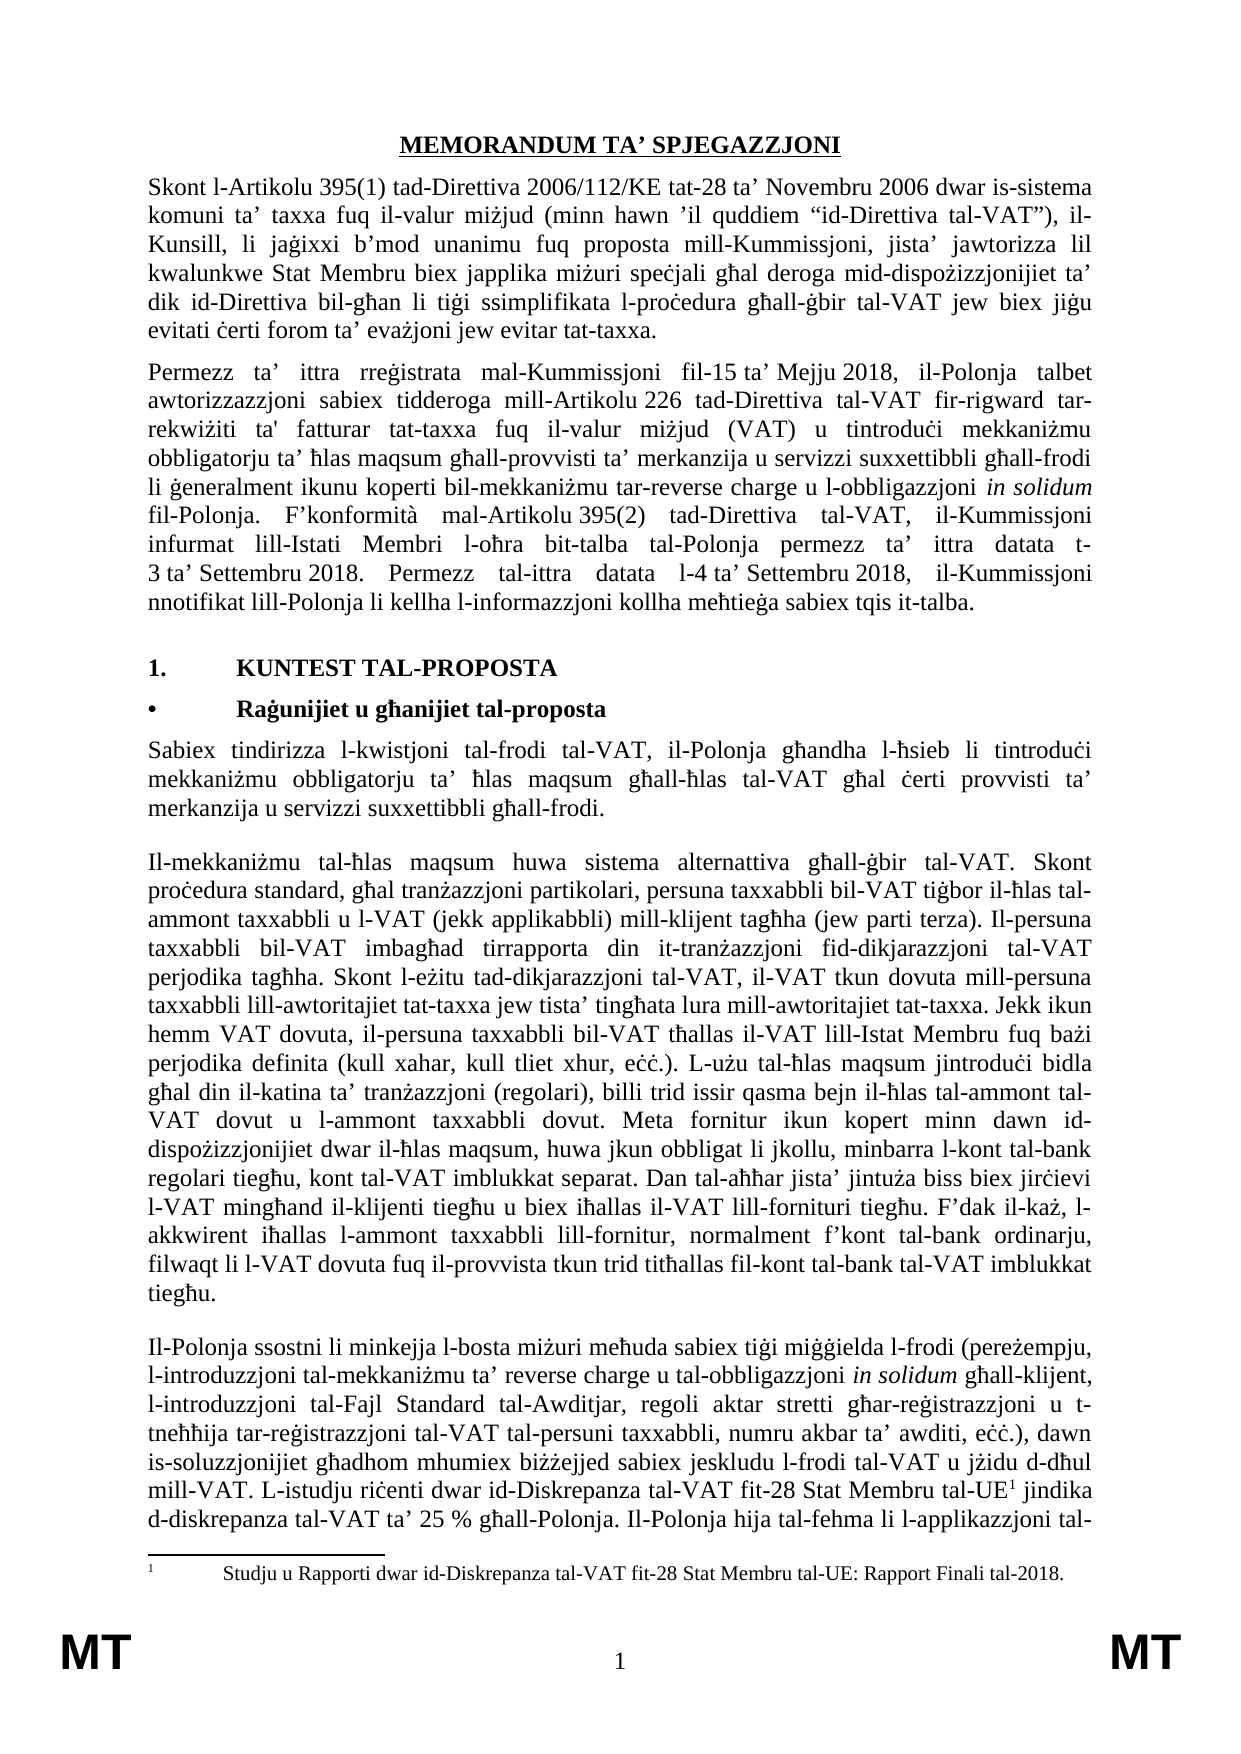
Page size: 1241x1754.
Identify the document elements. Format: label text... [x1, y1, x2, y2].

text Permezz ta’ ittra rreġistrata mal-Kummissjoni fil-15 ta’ Mejju 2018, il-Polonja talbet awtorizzazzjoni sabiex tidderoga mill-Artikolu 226 tad-Direttiva tal-VAT fir-rigward tar-rekwiżiti ta' fatturar tat-taxxa fuq il-valur miżjud (VAT) u tintroduċi mekkaniżmu obbligatorju ta’ ħlas maqsum għall-provvisti ta’ merkanzija u servizzi suxxettibbli għall-frodi li ġeneralment ikunu koperti bil-mekkaniżmu tar-reverse charge u l-obbligazzjoni in solidum fil-Polonja. F’konformità mal-Artikolu 395(2) tad-Direttiva tal-VAT, il-Kummissjoni infurmat lill-Istati Membri l-oħra bit-talba tal-Polonja permezz ta’ ittra datata t-3 ta’ Settembru 2018. Permezz tal-ittra datata l-4 ta’ Settembru 2018, il-Kummissjoni nnotifikat lill-Polonja li kellha l-informazzjoni kollha meħtieġa sabiex tqis it-talba. [148, 357, 1093, 616]
subtitle 1. KUNTEST TAL-PROPOSTA [148, 653, 1093, 682]
text Sabiex tindirizza l-kwistjoni tal-frodi tal-VAT, il-Polonja għandha l-ħsieb li tintroduċi mekkaniżmu obbligatorju ta’ ħlas maqsum għall-ħlas tal-VAT għal ċerti provvisti ta’ merkanzija u servizzi suxxettibbli għall-frodi. [148, 736, 1093, 822]
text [148, 1332, 1093, 1533]
subtitle • Raġunijiet u għanijiet tal-proposta [148, 694, 1093, 723]
text Skont l-Artikolu 395(1) tad-Direttiva 2006/112/KE tat-28 ta’ Novembru 2006 dwar is-sistema komuni ta’ taxxa fuq il-valur miżjud (minn hawn ’il quddiem “id-Direttiva tal-VAT”), il-Kunsill, li jaġixxi b’mod unanimu fuq proposta mill-Kummissjoni, jista’ jawtorizza lil kwalunkwe Stat Membru biex japplika miżuri speċjali għal deroga mid-dispożizzjonijiet ta’ dik id-Direttiva bil-għan li tiġi ssimplifikata l-proċedura għall-ġbir tal-VAT jew biex jiġu evitati ċerti forom ta’ evażjoni jew evitar tat-taxxa. [148, 172, 1093, 344]
text MEMORANDUM TA’ SPJEGAZZJONI [148, 131, 1093, 159]
text Il-mekkaniżmu tal-ħlas maqsum huwa sistema alternattiva għall-ġbir tal-VAT. Skont proċedura standard, għal tranżazzjoni partikolari, persuna taxxabbli bil-VAT tiġbor il-ħlas tal-ammont taxxabbli u l-VAT (jekk applikabbli) mill-klijent tagħha (jew parti terza). Il-persuna taxxabbli bil-VAT imbagħad tirrapporta din it-tranżazzjoni fid-dikjarazzjoni tal-VAT perjodika tagħha. Skont l-eżitu tad-dikjarazzjoni tal-VAT, il-VAT tkun dovuta mill-persuna taxxabbli lill-awtoritajiet tat-taxxa jew tista’ tingħata lura mill-awtoritajiet tat-taxxa. Jekk ikun hemm VAT dovuta, il-persuna taxxabbli bil-VAT tħallas il-VAT lill-Istat Membru fuq bażi perjodika definita (kull xahar, kull tliet xhur, eċċ.). L-użu tal-ħlas maqsum jintroduċi bidla għal din il-katina ta’ tranżazzjoni (regolari), billi trid issir qasma bejn il-ħlas tal-ammont tal-VAT dovut u l-ammont taxxabbli dovut. Meta fornitur ikun kopert minn dawn id-dispożizzjonijiet dwar il-ħlas maqsum, huwa jkun obbligat li jkollu, minbarra l-kont tal-bank regolari tiegħu, kont tal-VAT imblukkat separat. Dan tal-aħħar jista’ jintuża biss biex jirċievi l-VAT mingħand il-klijenti tiegħu u biex iħallas il-VAT lill-fornituri tiegħu. F’dak il-każ, l-akkwirent iħallas l-ammont taxxabbli lill-fornitur, normalment f’kont tal-bank ordinarju, filwaqt li l-VAT dovuta fuq il-provvista tkun trid titħallas fil-kont tal-bank tal-VAT imblukkat tiegħu. [148, 847, 1093, 1307]
